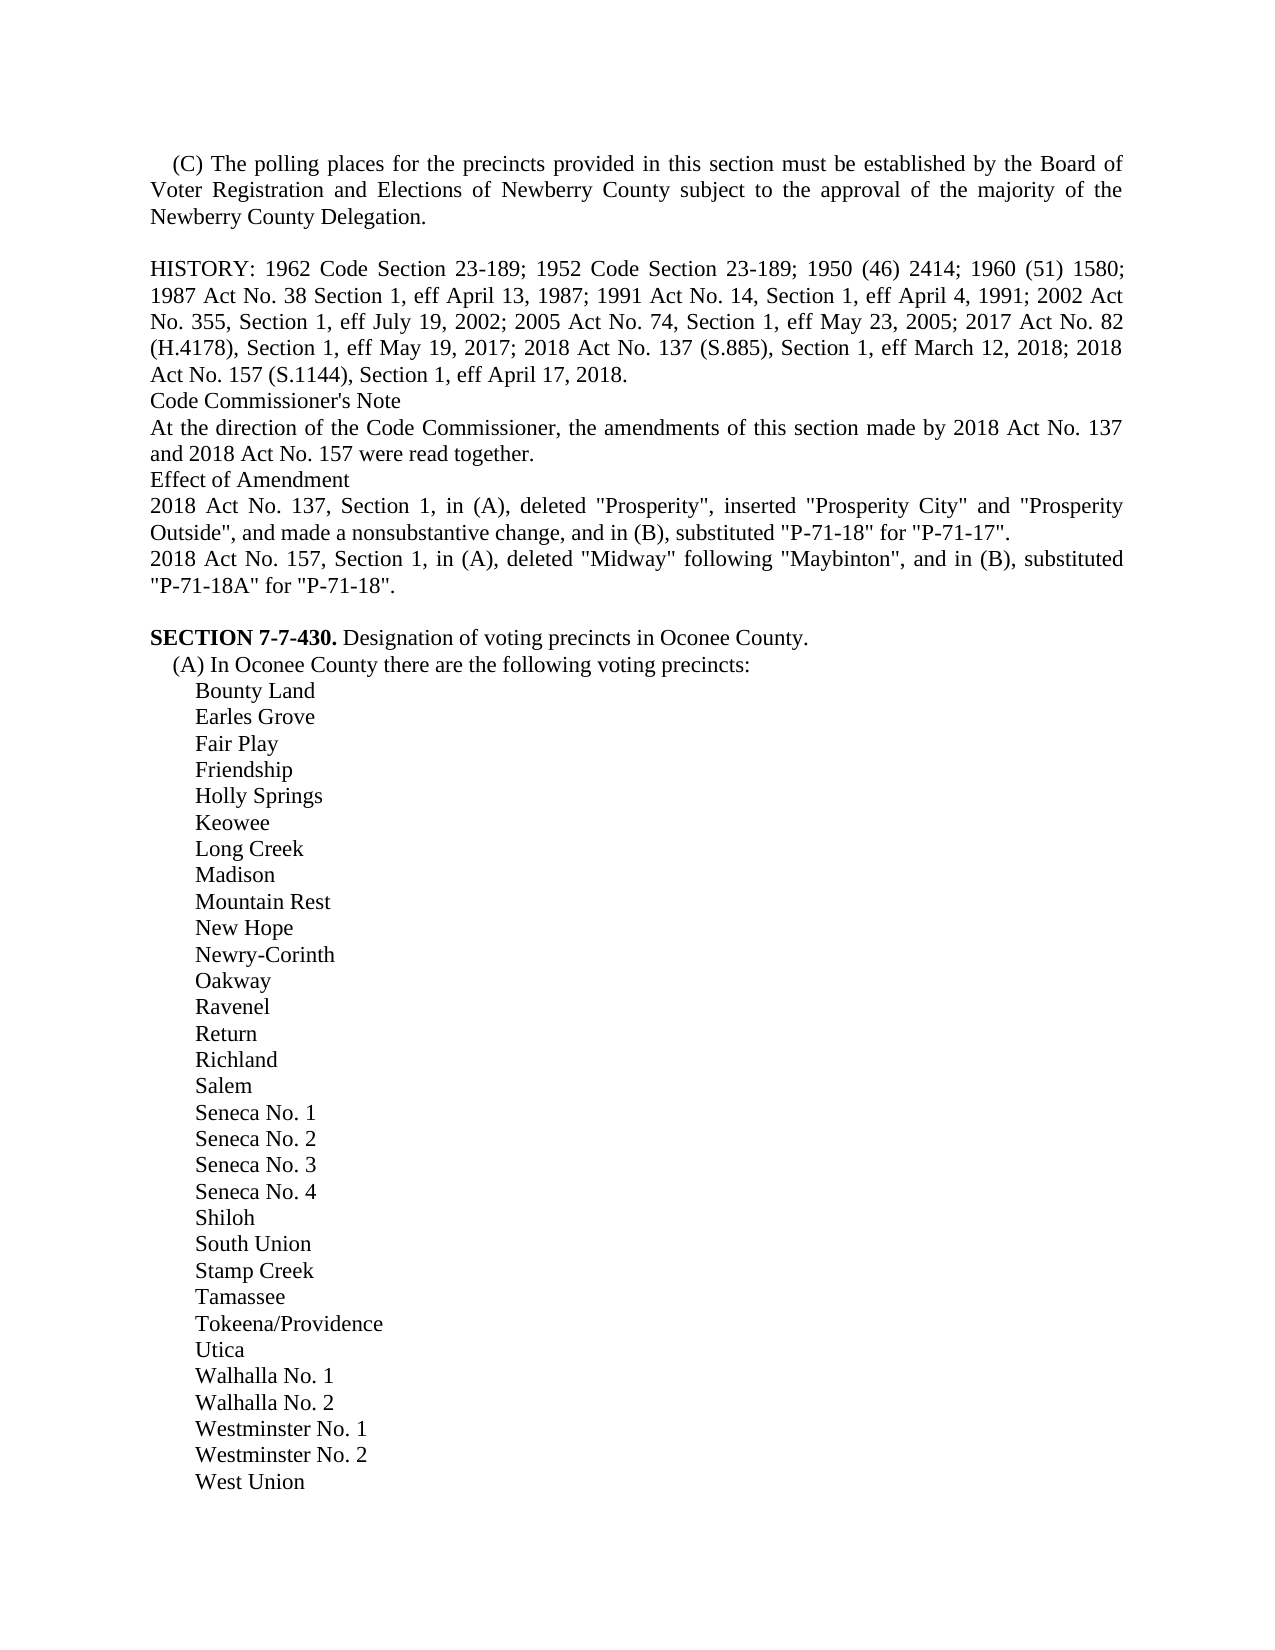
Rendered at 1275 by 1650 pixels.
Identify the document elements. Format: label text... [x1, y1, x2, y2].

text Westminster No. 1 [150, 1415, 1125, 1441]
text Walhalla No. 1 [150, 1362, 1125, 1389]
text Friendship [150, 756, 1125, 782]
text Long Creek [150, 835, 1125, 862]
text 2018 Act No. 157, Section 1, in (A), deleted "Midway" following "Maybinton", and in (B), substituted "P-71-18A" for "P-71-18". [150, 545, 1125, 598]
text Ravenel [150, 993, 1125, 1020]
text HISTORY: 1962 Code Section 23-189; 1952 Code Section 23-189; 1950 (46) 2414; 1960 (51) 1580; 1987 Act No. 38 Section 1, eff April 13, 1987; 1991 Act No. 14, Section 1, eff April 4, 1991; 2002 Act No. 355, Section 1, eff July 19, 2002; 2005 Act No. 74, Section 1, eff May 23, 2005; 2017 Act No. 82 (H.4178), Section 1, eff May 19, 2017; 2018 Act No. 137 (S.885), Section 1, eff March 12, 2018; 2018 Act No. 157 (S.1144), Section 1, eff April 17, 2018. [150, 255, 1125, 387]
text Salem [150, 1072, 1125, 1099]
text Keowee [150, 809, 1125, 835]
text Code Commissioner's Note [150, 387, 1125, 413]
text At the direction of the Code Commissioner, the amendments of this section made by 2018 Act No. 137 and 2018 Act No. 157 were read together. [150, 413, 1125, 466]
text Newry-Corinth [150, 941, 1125, 967]
text New Hope [150, 914, 1125, 941]
text Tamassee [150, 1283, 1125, 1309]
text Madison [150, 862, 1125, 888]
text Richland [150, 1046, 1125, 1072]
text Utica [150, 1336, 1125, 1362]
text SECTION 7-7-430. Designation of voting precincts in Oconee County. [150, 624, 1125, 651]
text (A) In Oconee County there are the following voting precincts: [150, 651, 1125, 677]
text West Union [150, 1468, 1125, 1494]
text Seneca No. 1 [150, 1099, 1125, 1125]
text Shiloh [150, 1204, 1125, 1231]
text Earles Grove [150, 703, 1125, 730]
text Mountain Rest [150, 888, 1125, 914]
text Fair Play [150, 730, 1125, 756]
text Bounty Land [150, 677, 1125, 703]
text Effect of Amendment [150, 466, 1125, 493]
text Oakway [150, 967, 1125, 993]
text Seneca No. 3 [150, 1151, 1125, 1178]
text Westminster No. 2 [150, 1441, 1125, 1468]
text Seneca No. 4 [150, 1178, 1125, 1204]
text (C) The polling places for the precincts provided in this section must be established by the Board of Voter Registration and Elections of Newberry County subject to the approval of the majority of the Newberry County Delegation. [150, 150, 1125, 229]
text Return [150, 1020, 1125, 1046]
text Stamp Creek [150, 1257, 1125, 1283]
text Holly Springs [150, 782, 1125, 809]
text Walhalla No. 2 [150, 1389, 1125, 1415]
text 2018 Act No. 137, Section 1, in (A), deleted "Prosperity", inserted "Prosperity City" and "Prosperity Outside", and made a nonsubstantive change, and in (B), substituted "P-71-18" for "P-71-17". [150, 493, 1125, 545]
text Tokeena/Providence [150, 1309, 1125, 1336]
text Seneca No. 2 [150, 1125, 1125, 1151]
text South Union [150, 1231, 1125, 1257]
